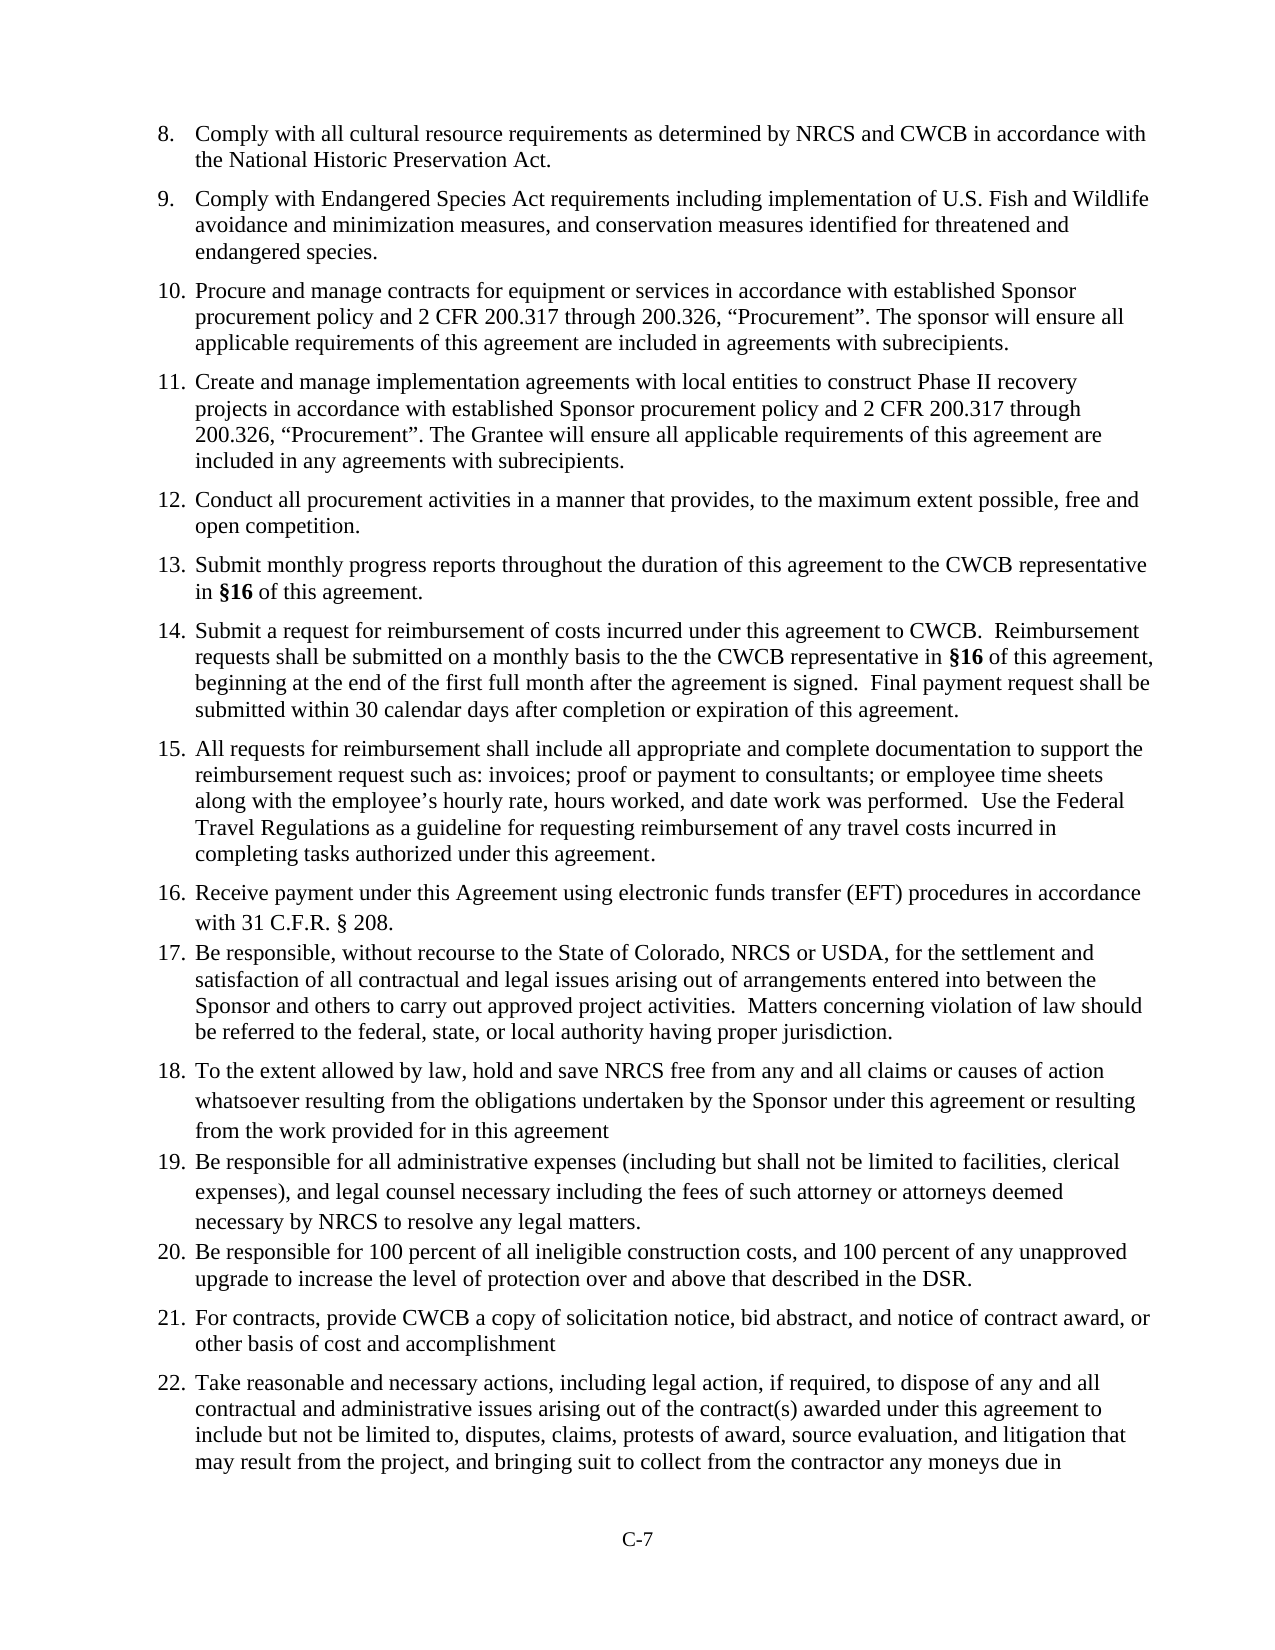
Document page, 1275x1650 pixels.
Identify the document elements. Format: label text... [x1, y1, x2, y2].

list Comply with all cultural resource requirements as determined by NRCS and CWCB in accordance with the National Historic Preservation Act. [157, 120, 1155, 173]
list Be responsible for all administrative expenses (including but shall not be limited to facilities, clerical expenses), and legal counsel necessary including the fees of such attorney or attorneys deemed necessary by NRCS to resolve any legal matters. [157, 1148, 1155, 1234]
list Conduct all procurement activities in a manner that provides, to the maximum extent possible, free and open competition. [157, 486, 1155, 539]
list All requests for reimbursement shall include all appropriate and complete documentation to support the reimbursement request such as: invoices; proof or payment to consultants; or employee time sheets along with the employee’s hourly rate, hours worked, and date work was performed. Use the Federal Travel Regulations as a guideline for requesting reimbursement of any travel costs incurred in completing tasks authorized under this agreement. [157, 734, 1155, 866]
list Comply with Endangered Species Act requirements including implementation of U.S. Fish and Wildlife avoidance and minimization measures, and conservation measures identified for threatened and endangered species. [157, 185, 1155, 264]
list For contracts, provide CWCB a copy of solicitation notice, bid abstract, and notice of contract award, or other basis of cost and accomplishment [157, 1304, 1155, 1356]
list To the extent allowed by law, hold and save NRCS free from any and all claims or causes of action whatsoever resulting from the obligations undertaken by the Sponsor under this agreement or resulting from the work provided for in this agreement [157, 1057, 1155, 1144]
list Create and manage implementation agreements with local entities to construct Phase II recovery projects in accordance with established Sponsor procurement policy and 2 CFR 200.317 through 200.326, “Procurement”. The Grantee will ensure all applicable requirements of this agreement are included in any agreements with subrecipients. [157, 368, 1155, 474]
list Receive payment under this Agreement using electronic funds transfer (EFT) procedures in accordance with 31 C.F.R. § 208. [157, 879, 1155, 935]
list Procure and manage contracts for equipment or services in accordance with established Sponsor procurement policy and 2 CFR 200.317 through 200.326, “Procurement”. The sponsor will ensure all applicable requirements of this agreement are included in agreements with subrecipients. [157, 277, 1155, 356]
list Submit monthly progress reports throughout the duration of this agreement to the CWCB representative in §16 of this agreement. [157, 551, 1155, 604]
list Submit a request for reimbursement of costs incurred under this agreement to CWCB. Reimbursement requests shall be submitted on a monthly basis to the the CWCB representative in §16 of this agreement, beginning at the end of the first full month after the agreement is signed. Final payment request shall be submitted within 30 calendar days after completion or expiration of this agreement. [157, 617, 1155, 722]
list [157, 1369, 1155, 1474]
list Be responsible for 100 percent of all ineligible construction costs, and 100 percent of any unapproved upgrade to increase the level of protection over and above that described in the DSR. [157, 1238, 1155, 1291]
list Be responsible, without recourse to the State of Colorado, NRCS or USDA, for the settlement and satisfaction of all contractual and legal issues arising out of arrangements entered into between the Sponsor and others to carry out approved project activities. Matters concerning violation of law should be referred to the federal, state, or local authority having proper jurisdiction. [157, 939, 1155, 1045]
